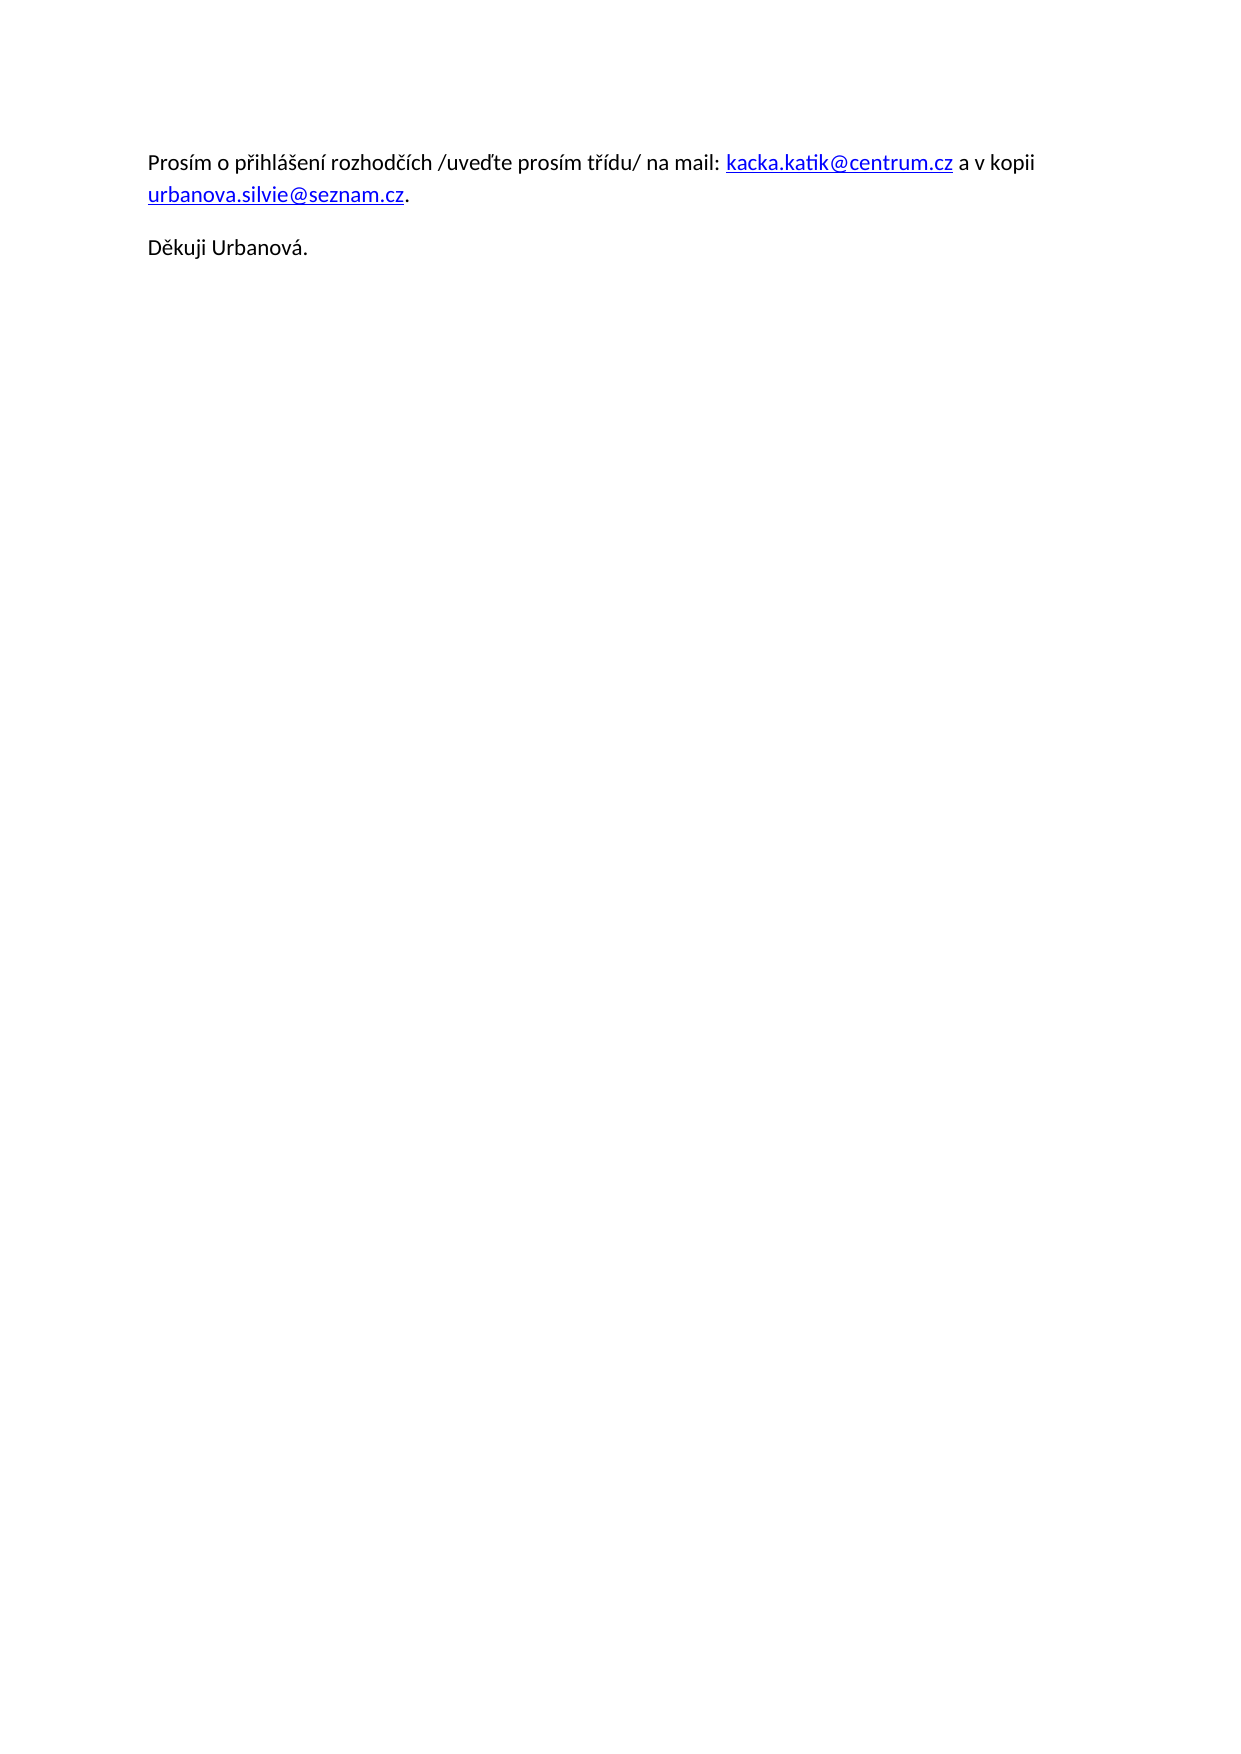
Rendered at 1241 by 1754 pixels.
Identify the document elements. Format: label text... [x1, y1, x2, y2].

text Děkuji Urbanová. [148, 233, 1093, 261]
text Prosím o přihlášení rozhodčích /uveďte prosím třídu/ na mail: kacka.katik@centrum.cz a v kopii urbanova.silvie@seznam.cz. [148, 148, 1093, 208]
